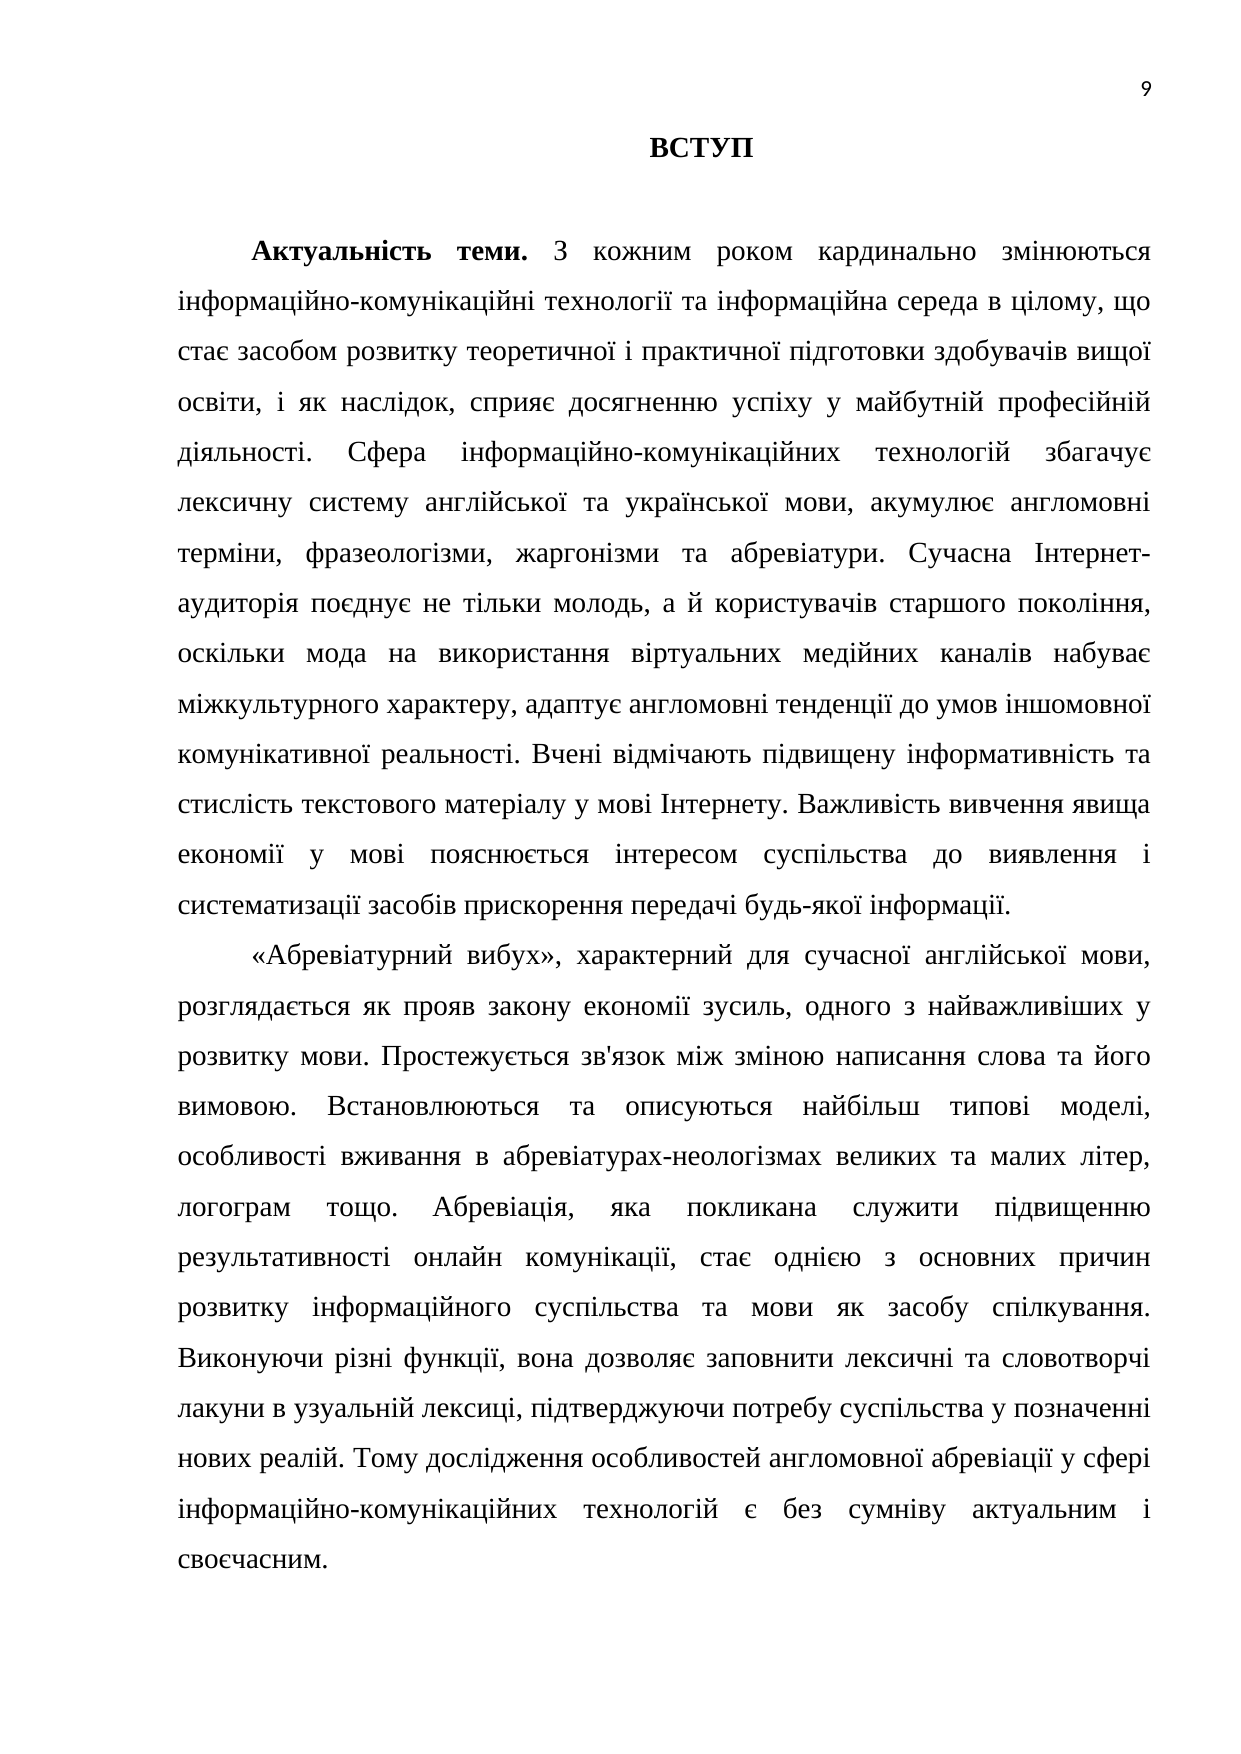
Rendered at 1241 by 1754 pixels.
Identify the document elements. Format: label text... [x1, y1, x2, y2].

subtitle ВСТУП [177, 130, 1152, 163]
text «Абревіатурний вибух», характерний для сучасної англійської мови, розглядається як прояв закону економії зусиль, одного з найважливіших у розвитку мови. Простежується зв'язок між зміною написання слова та його вимовою. Встановлюються та описуються найбільш типові моделі, особливості вживання в абревіатурах-неологізмах великих та малих літер, логограм тощо. Абревіація, яка покликана служити підвищенню результативності онлайн комунікації, стає однією з основних причин розвитку інформаційного суспільства та мови як засобу спілкування. Виконуючи різні функції, вона дозволяє заповнити лексичні та словотворчі лакуни в узуальній лексиці, підтверджуючи потребу суспільства у позначенні нових реалій. Тому дослідження особливостей англомовної абревіації у сфері інформаційно-комунікаційних технологій є без сумніву актуальним і своєчасним. [177, 937, 1152, 1574]
text Актуальність теми. З кожним роком кардинально змінюються інформаційно-комунікаційні технології та інформаційна середа в цілому, що стає засобом розвитку теоретичної і практичної підготовки здобувачів вищої освіти, і як наслідок, сприяє досягненню успіху у майбутній професійній діяльності. Сфера інформаційно-комунікаційних технологій збагачує лексичну систему англійської та української мови, акумулює англомовні терміни, фразеологізми, жаргонізми та абревіатури. Сучасна Інтернет-аудиторія поєднує не тільки молодь, а й користувачів старшого покоління, оскільки мода на використання віртуальних медійних каналів набуває міжкультурного характеру, адаптує англомовні тенденції до умов іншомовної комунікативної реальності. Вчені відмічають підвищену інформативність та стислість текстового матеріалу у мові Інтернету. Важливість вивчення явища економії у мові пояснюється інтересом суспільства до виявлення і систематизації засобів прискорення передачі будь-якої інформації. [177, 233, 1152, 921]
